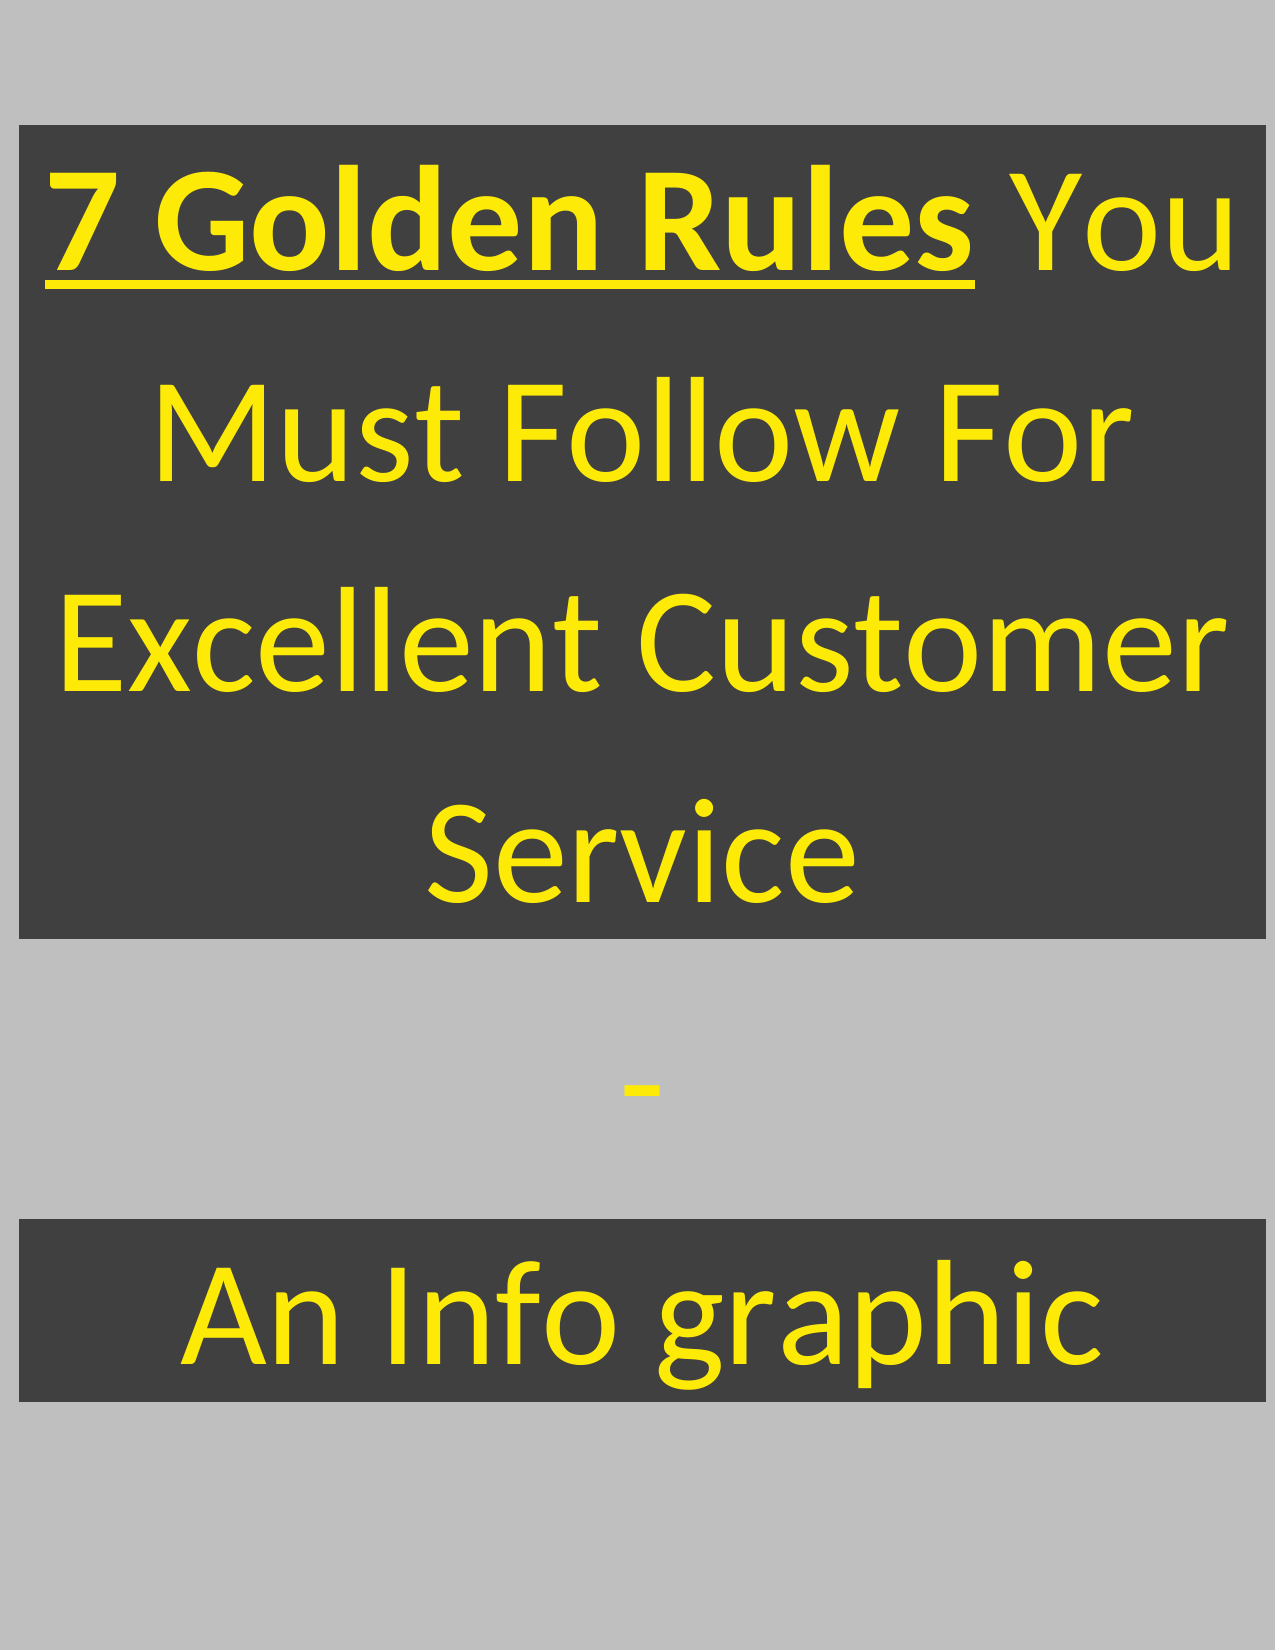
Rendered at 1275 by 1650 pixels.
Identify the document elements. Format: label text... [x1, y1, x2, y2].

text An Info graphic [19, 1219, 1266, 1402]
text - [19, 988, 1266, 1171]
text 7 Golden Rules You Must Follow For Excellent Customer Service [19, 125, 1266, 939]
